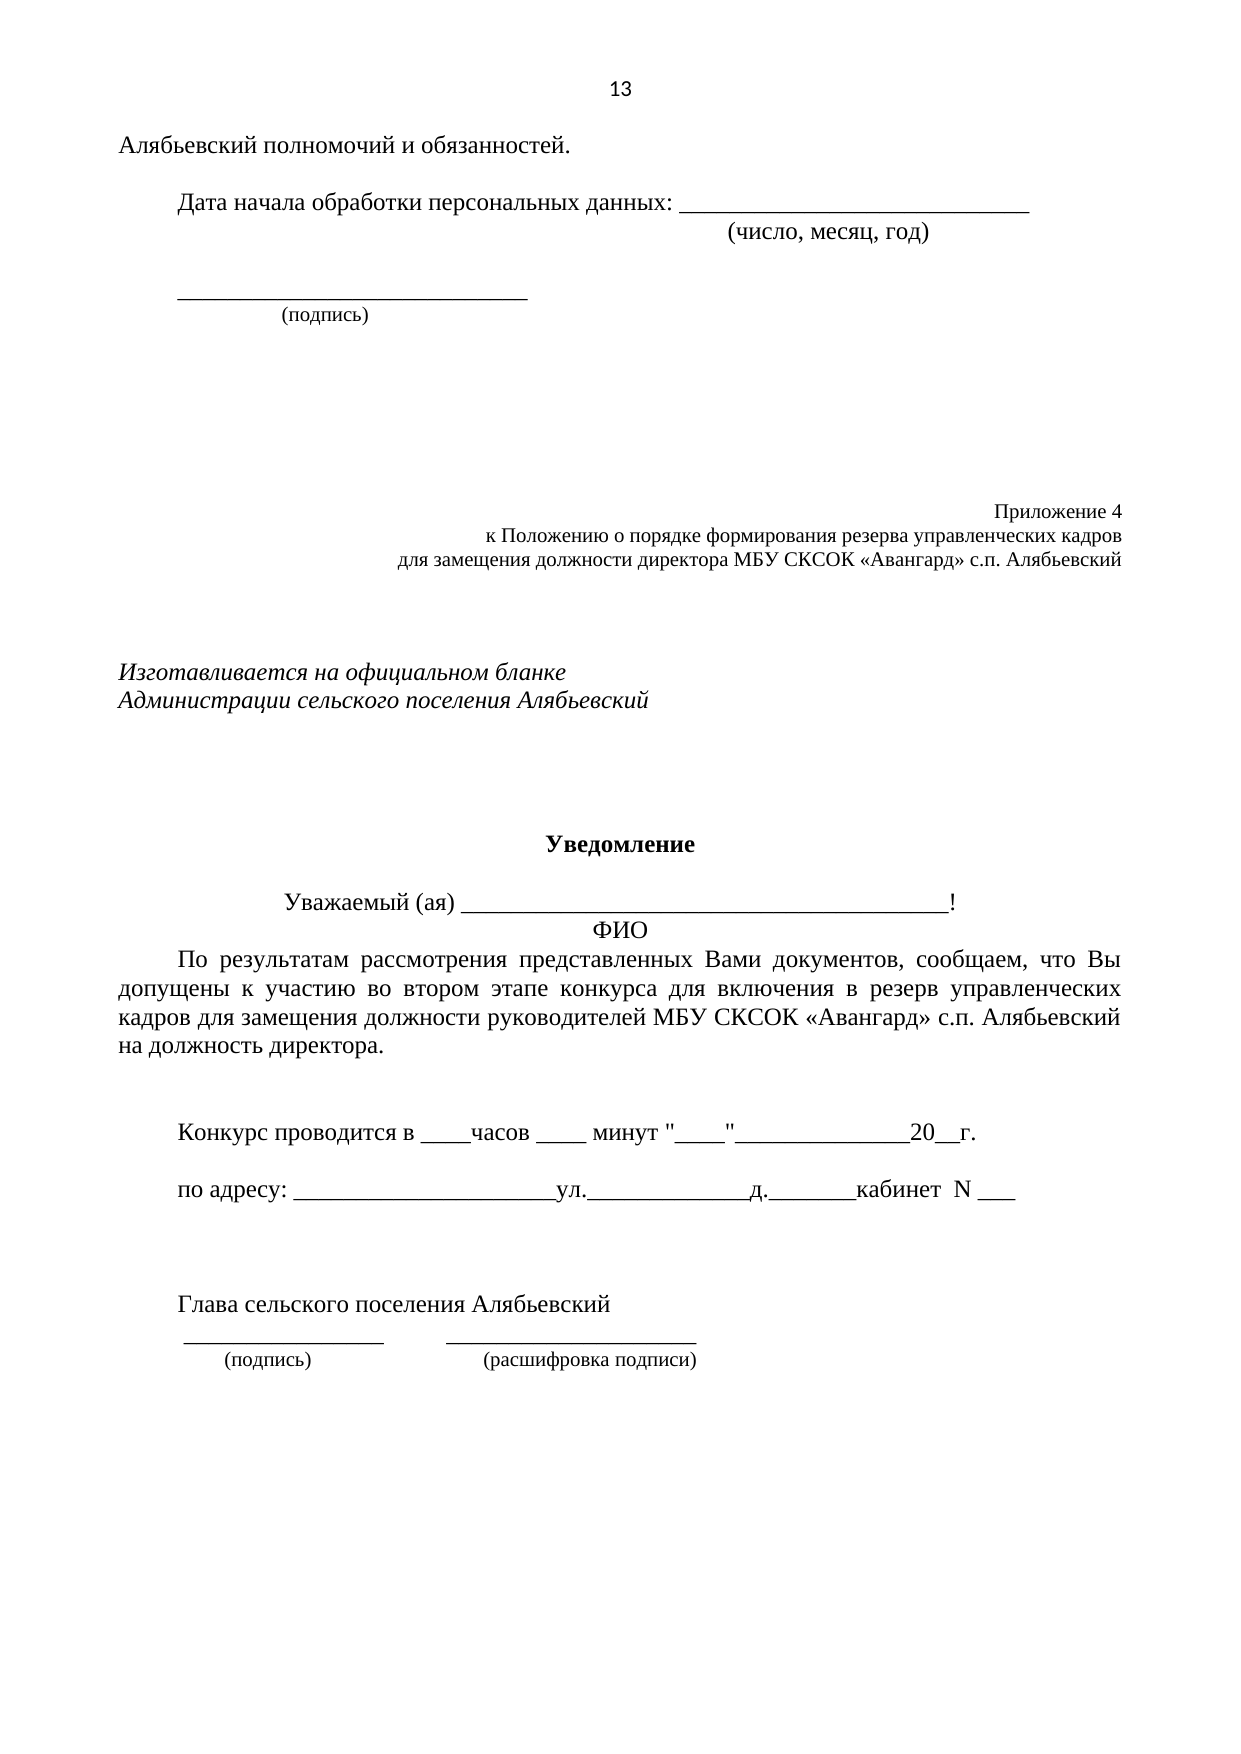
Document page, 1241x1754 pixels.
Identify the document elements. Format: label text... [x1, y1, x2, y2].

text (подпись) [118, 302, 1122, 326]
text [118, 130, 1122, 159]
text Глава сельского поселения Алябьевский [118, 1289, 1122, 1318]
text ____________________________ [118, 274, 1122, 302]
text Дата начала обработки персональных данных: ____________________________ [118, 187, 1122, 216]
text Уведомление [118, 829, 1122, 858]
text к Положению о порядке формирования резерва управленческих кадров [118, 523, 1122, 547]
text для замещения должности директора МБУ СКСОК «Авангард» с.п. Алябьевский [118, 547, 1122, 571]
text ФИО [118, 915, 1122, 944]
text По результатам рассмотрения представленных Вами документов, сообщаем, что Вы допущены к участию во втором этапе конкурса для включения в резерв управленческих кадров для замещения должности руководителей МБУ СКСОК «Авангард» с.п. Алябьевский на должность директора. [118, 944, 1122, 1059]
text Изготавливается на официальном бланке [118, 657, 1122, 685]
text ________________ ____________________ [118, 1318, 1122, 1347]
text Администрации сельского поселения Алябьевский [118, 685, 1122, 714]
text (число, месяц, год) [118, 216, 1122, 245]
text по адресу: _____________________ул._____________д._______кабинет N ___ [118, 1174, 1122, 1203]
text Приложение 4 [118, 499, 1122, 523]
text Конкурс проводится в ____часов ____ минут "____"______________20__г. [118, 1117, 1122, 1145]
text (подпись) (расшифровка подписи) [118, 1347, 1122, 1371]
text Уважаемый (ая) _______________________________________! [118, 887, 1122, 915]
